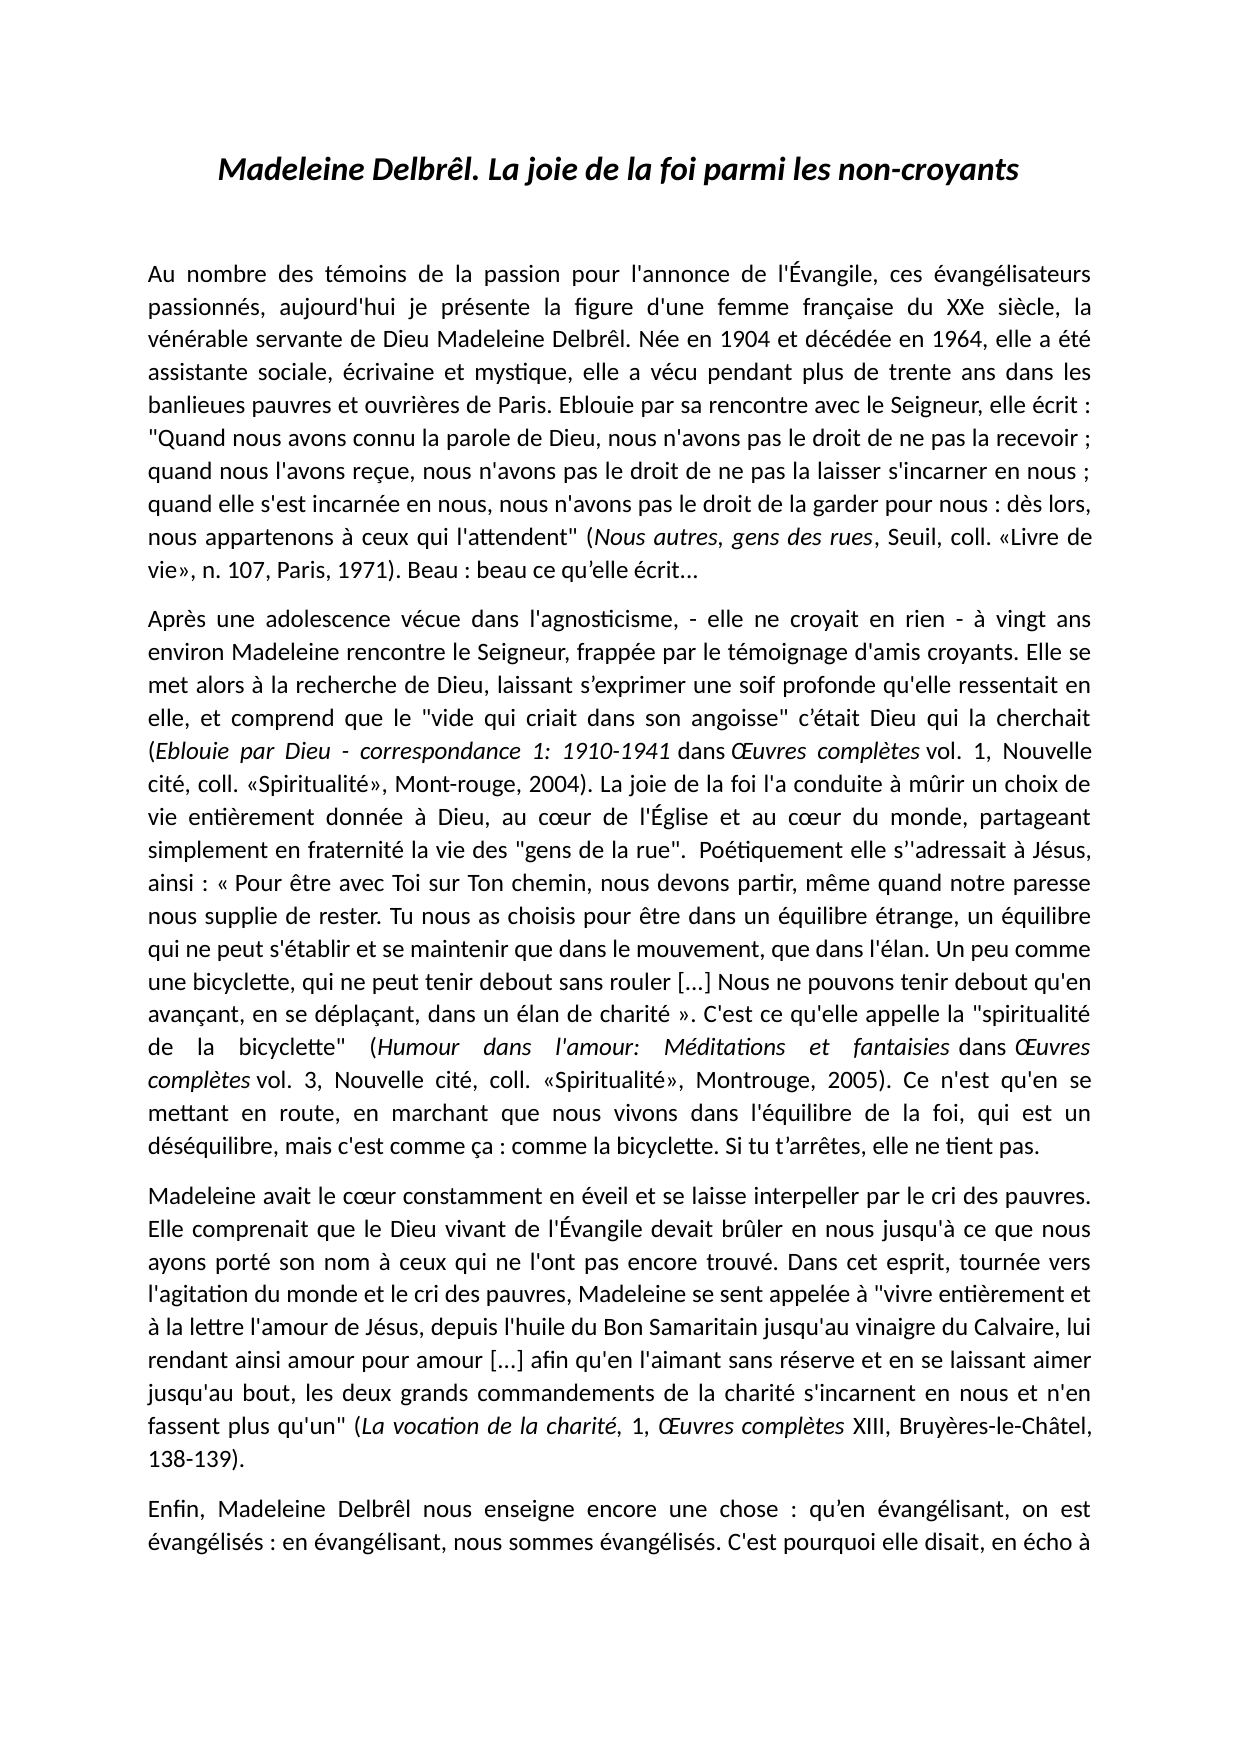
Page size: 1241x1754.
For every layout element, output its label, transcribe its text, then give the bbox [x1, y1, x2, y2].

text Au nombre des témoins de la passion pour l'annonce de l'Évangile, ces évangélisateurs passionnés, aujourd'hui je présente la figure d'une femme française du XXe siècle, la vénérable servante de Dieu Madeleine Delbrêl. Née en 1904 et décédée en 1964, elle a été assistante sociale, écrivaine et mystique, elle a vécu pendant plus de trente ans dans les banlieues pauvres et ouvrières de Paris. Eblouie par sa rencontre avec le Seigneur, elle écrit : "Quand nous avons connu la parole de Dieu, nous n'avons pas le droit de ne pas la recevoir ; quand nous l'avons reçue, nous n'avons pas le droit de ne pas la laisser s'incarner en nous ; quand elle s'est incarnée en nous, nous n'avons pas le droit de la garder pour nous : dès lors, nous appartenons à ceux qui l'attendent" (Nous autres, gens des rues, Seuil, coll. «Livre de vie», n. 107, Paris, 1971). Beau : beau ce qu’elle écrit... [148, 258, 1093, 584]
text Madeleine Delbrêl. La joie de la foi parmi les non-croyants [148, 148, 1093, 188]
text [148, 1493, 1093, 1556]
text Madeleine avait le cœur constamment en éveil et se laisse interpeller par le cri des pauvres. Elle comprenait que le Dieu vivant de l'Évangile devait brûler en nous jusqu'à ce que nous ayons porté son nom à ceux qui ne l'ont pas encore trouvé. Dans cet esprit, tournée vers l'agitation du monde et le cri des pauvres, Madeleine se sent appelée à "vivre entièrement et à la lettre l'amour de Jésus, depuis l'huile du Bon Samaritain jusqu'au vinaigre du Calvaire, lui rendant ainsi amour pour amour [...] afin qu'en l'aimant sans réserve et en se laissant aimer jusqu'au bout, les deux grands commandements de la charité s'incarnent en nous et n'en fassent plus qu'un" (La vocation de la charité, 1, Œuvres complètes XIII, Bruyères-le-Châtel, 138-139). [148, 1180, 1093, 1474]
text Après une adolescence vécue dans l'agnosticisme, - elle ne croyait en rien - à vingt ans environ Madeleine rencontre le Seigneur, frappée par le témoignage d'amis croyants. Elle se met alors à la recherche de Dieu, laissant s’exprimer une soif profonde qu'elle ressentait en elle, et comprend que le "vide qui criait dans son angoisse" c’était Dieu qui la cherchait (Eblouie par Dieu - correspondance 1: 1910-1941 dans Œuvres complètes vol. 1, Nouvelle cité, coll. «Spiritualité», Mont-rouge, 2004). La joie de la foi l'a conduite à mûrir un choix de vie entièrement donnée à Dieu, au cœur de l'Église et au cœur du monde, partageant simplement en fraternité la vie des "gens de la rue". Poétiquement elle s’'adressait à Jésus, ainsi : « Pour être avec Toi sur Ton chemin, nous devons partir, même quand notre paresse nous supplie de rester. Tu nous as choisis pour être dans un équilibre étrange, un équilibre qui ne peut s'établir et se maintenir que dans le mouvement, que dans l'élan. Un peu comme une bicyclette, qui ne peut tenir debout sans rouler [...] Nous ne pouvons tenir debout qu'en avançant, en se déplaçant, dans un élan de charité ». C'est ce qu'elle appelle la "spiritualité de la bicyclette" (Humour dans l'amour: Méditations et fantaisies dans Œuvres complètes vol. 3, Nouvelle cité, coll. «Spiritualité», Montrouge, 2005). Ce n'est qu'en se mettant en route, en marchant que nous vivons dans l'équilibre de la foi, qui est un déséquilibre, mais c'est comme ça : comme la bicyclette. Si tu t’arrêtes, elle ne tient pas. [148, 604, 1093, 1161]
